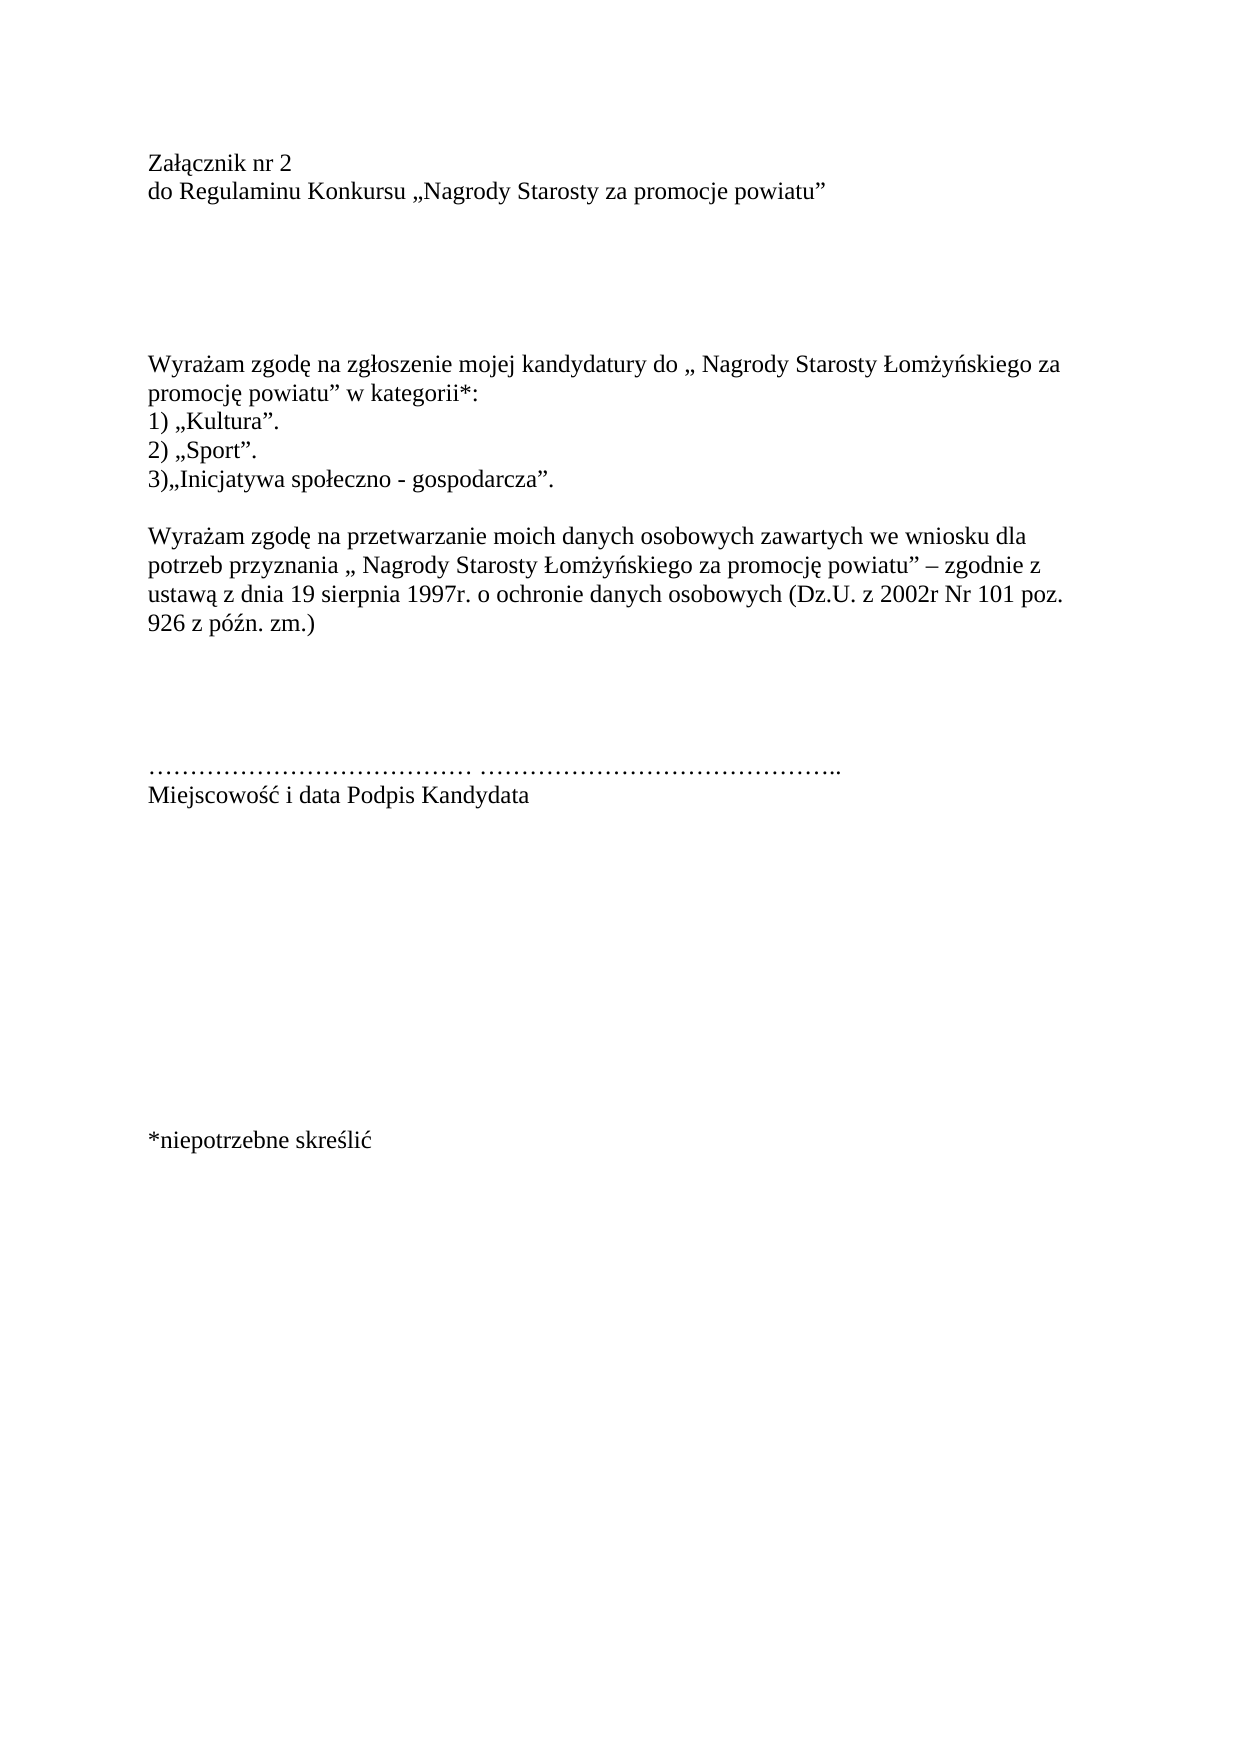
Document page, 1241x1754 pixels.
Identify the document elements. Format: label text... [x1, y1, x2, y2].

text Załącznik nr 2 do Regulaminu Konkursu „Nagrody Starosty za promocje powiatu” Wyrażam zgodę na zgłoszenie mojej kandydatury do „ Nagrody Starosty Łomżyńskiego za promocję powiatu” w kategorii*: 1) „Kultura”. 2) „Sport”. 3)„Inicjatywa społeczno - gospodarcza”. Wyrażam zgodę na przetwarzanie moich danych osobowych zawartych we wniosku dla potrzeb przyznania „ Nagrody Starosty Łomżyńskiego za promocję powiatu” – zgodnie z ustawą z dnia 19 sierpnia 1997r. o ochronie danych osobowych (Dz.U. z 2002r Nr 101 poz. 926 z późn. zm.) ………………………………… …………………………………….. Miejscowość i data Podpis Kandydata *niepotrzebne skreślić [148, 148, 1093, 1154]
